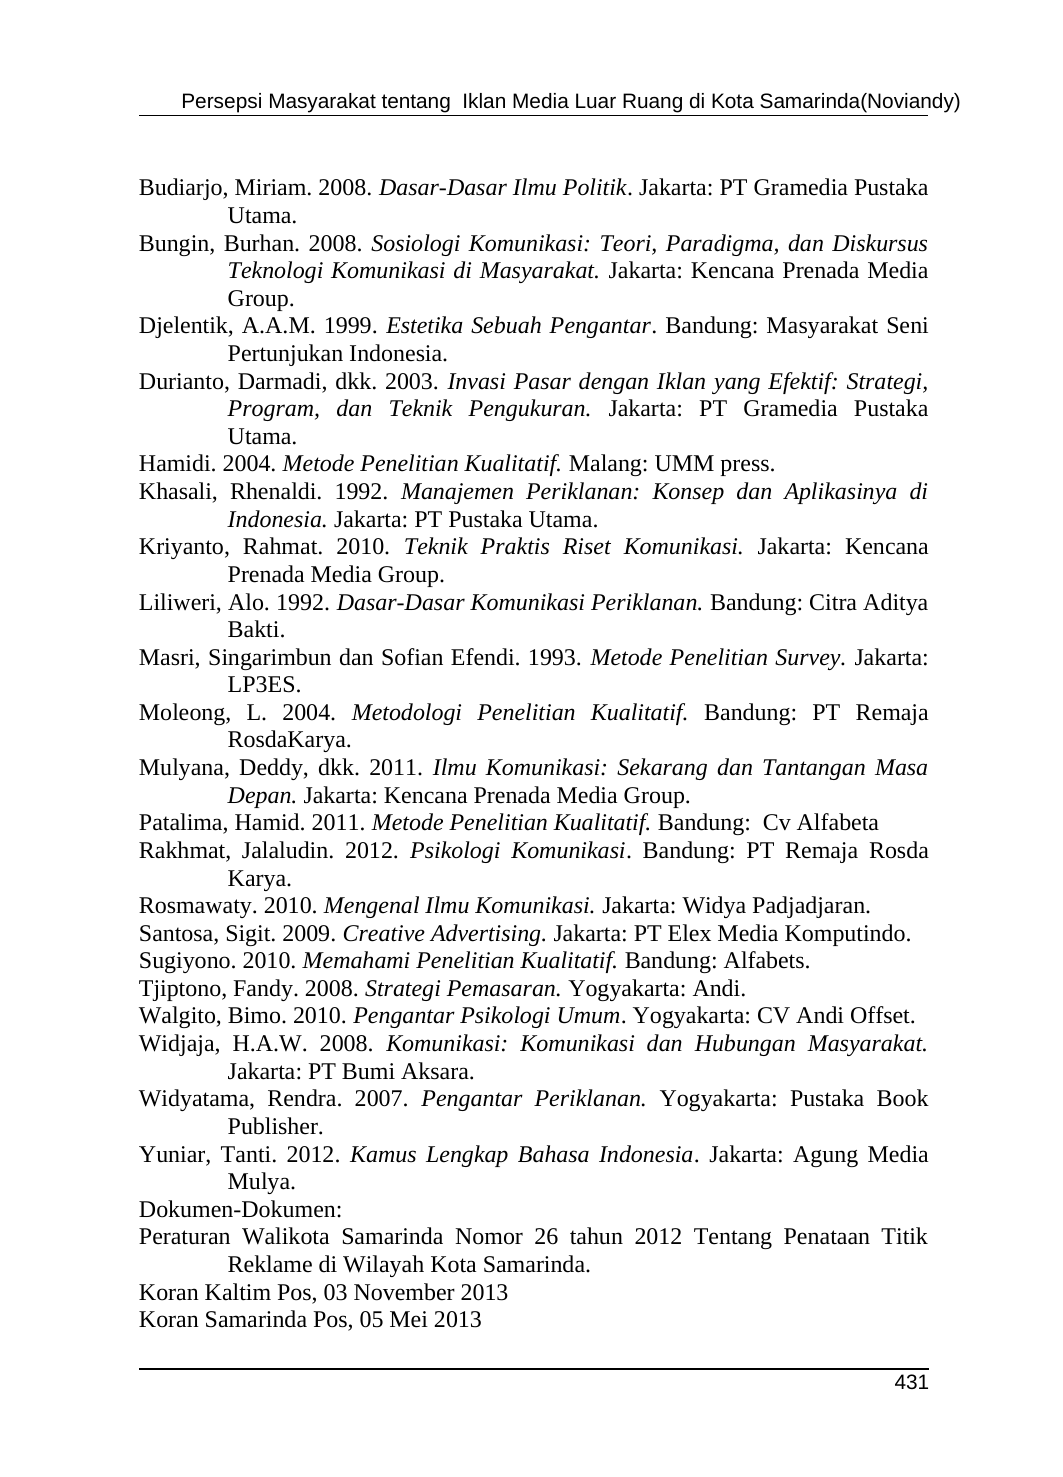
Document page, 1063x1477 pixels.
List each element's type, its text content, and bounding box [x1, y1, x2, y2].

text Widjaja, H.A.W. 2008. Komunikasi: Komunikasi dan Hubungan Masyarakat. Jakarta: PT Bumi Aksara. [139, 1029, 929, 1084]
text Yuniar, Tanti. 2012. Kamus Lengkap Bahasa Indonesia. Jakarta: Agung Media Mulya. [139, 1139, 929, 1195]
text Tjiptono, Fandy. 2008. Strategi Pemasaran. Yogyakarta: Andi. [139, 974, 929, 1002]
text Sugiyono. 2010. Memahami Penelitian Kualitatif. Bandung: Alfabets. [139, 946, 929, 974]
text Dokumen-Dokumen: [139, 1195, 929, 1222]
text Durianto, Darmadi, dkk. 2003. Invasi Pasar dengan Iklan yang Efektif: Strategi, Program, dan Teknik Pengukuran. Jakarta: PT Gramedia Pustaka Utama. [139, 367, 929, 449]
text Peraturan Walikota Samarinda Nomor 26 tahun 2012 Tentang Penataan Titik Reklame di Wilayah Kota Samarinda. [139, 1222, 929, 1278]
text Masri, Singarimbun dan Sofian Efendi. 1993. Metode Penelitian Survey. Jakarta: LP3ES. [139, 643, 929, 698]
text Santosa, Sigit. 2009. Creative Advertising. Jakarta: PT Elex Media Komputindo. [139, 919, 929, 946]
text Mulyana, Deddy, dkk. 2011. Ilmu Komunikasi: Sekarang dan Tantangan Masa Depan. Jakarta: Kencana Prenada Media Group. [139, 753, 929, 808]
text Djelentik, A.A.M. 1999. Estetika Sebuah Pengantar. Bandung: Masyarakat Seni Pertunjukan Indonesia. [139, 311, 929, 367]
text Kriyanto, Rahmat. 2010. Teknik Praktis Riset Komunikasi. Jakarta: Kencana Prenada Media Group. [139, 532, 929, 587]
text Rakhmat, Jalaludin. 2012. Psikologi Komunikasi. Bandung: PT Remaja Rosda Karya. [139, 836, 929, 891]
text Budiarjo, Miriam. 2008. Dasar-Dasar Ilmu Politik. Jakarta: PT Gramedia Pustaka Utama. [139, 173, 929, 229]
text Moleong, L. 2004. Metodologi Penelitian Kualitatif. Bandung: PT Remaja RosdaKarya. [139, 698, 929, 753]
text Rosmawaty. 2010. Mengenal Ilmu Komunikasi. Jakarta: Widya Padjadjaran. [139, 891, 929, 919]
text Khasali, Rhenaldi. 1992. Manajemen Periklanan: Konsep dan Aplikasinya di Indonesia. Jakarta: PT Pustaka Utama. [139, 477, 929, 532]
text Liliweri, Alo. 1992. Dasar-Dasar Komunikasi Periklanan. Bandung: Citra Aditya Bakti. [139, 587, 929, 643]
text Patalima, Hamid. 2011. Metode Penelitian Kualitatif. Bandung: Cv Alfabeta [139, 808, 929, 836]
text Hamidi. 2004. Metode Penelitian Kualitatif. Malang: UMM press. [139, 449, 929, 477]
text Koran Kaltim Pos, 03 November 2013 [139, 1278, 929, 1305]
text Bungin, Burhan. 2008. Sosiologi Komunikasi: Teori, Paradigma, dan Diskursus Teknologi Komunikasi di Masyarakat. Jakarta: Kencana Prenada Media Group. [139, 229, 929, 311]
text Walgito, Bimo. 2010. Pengantar Psikologi Umum. Yogyakarta: CV Andi Offset. [139, 1002, 929, 1029]
text Koran Samarinda Pos, 05 Mei 2013 [139, 1305, 929, 1333]
text Widyatama, Rendra. 2007. Pengantar Periklanan. Yogyakarta: Pustaka Book Publisher. [139, 1084, 929, 1139]
